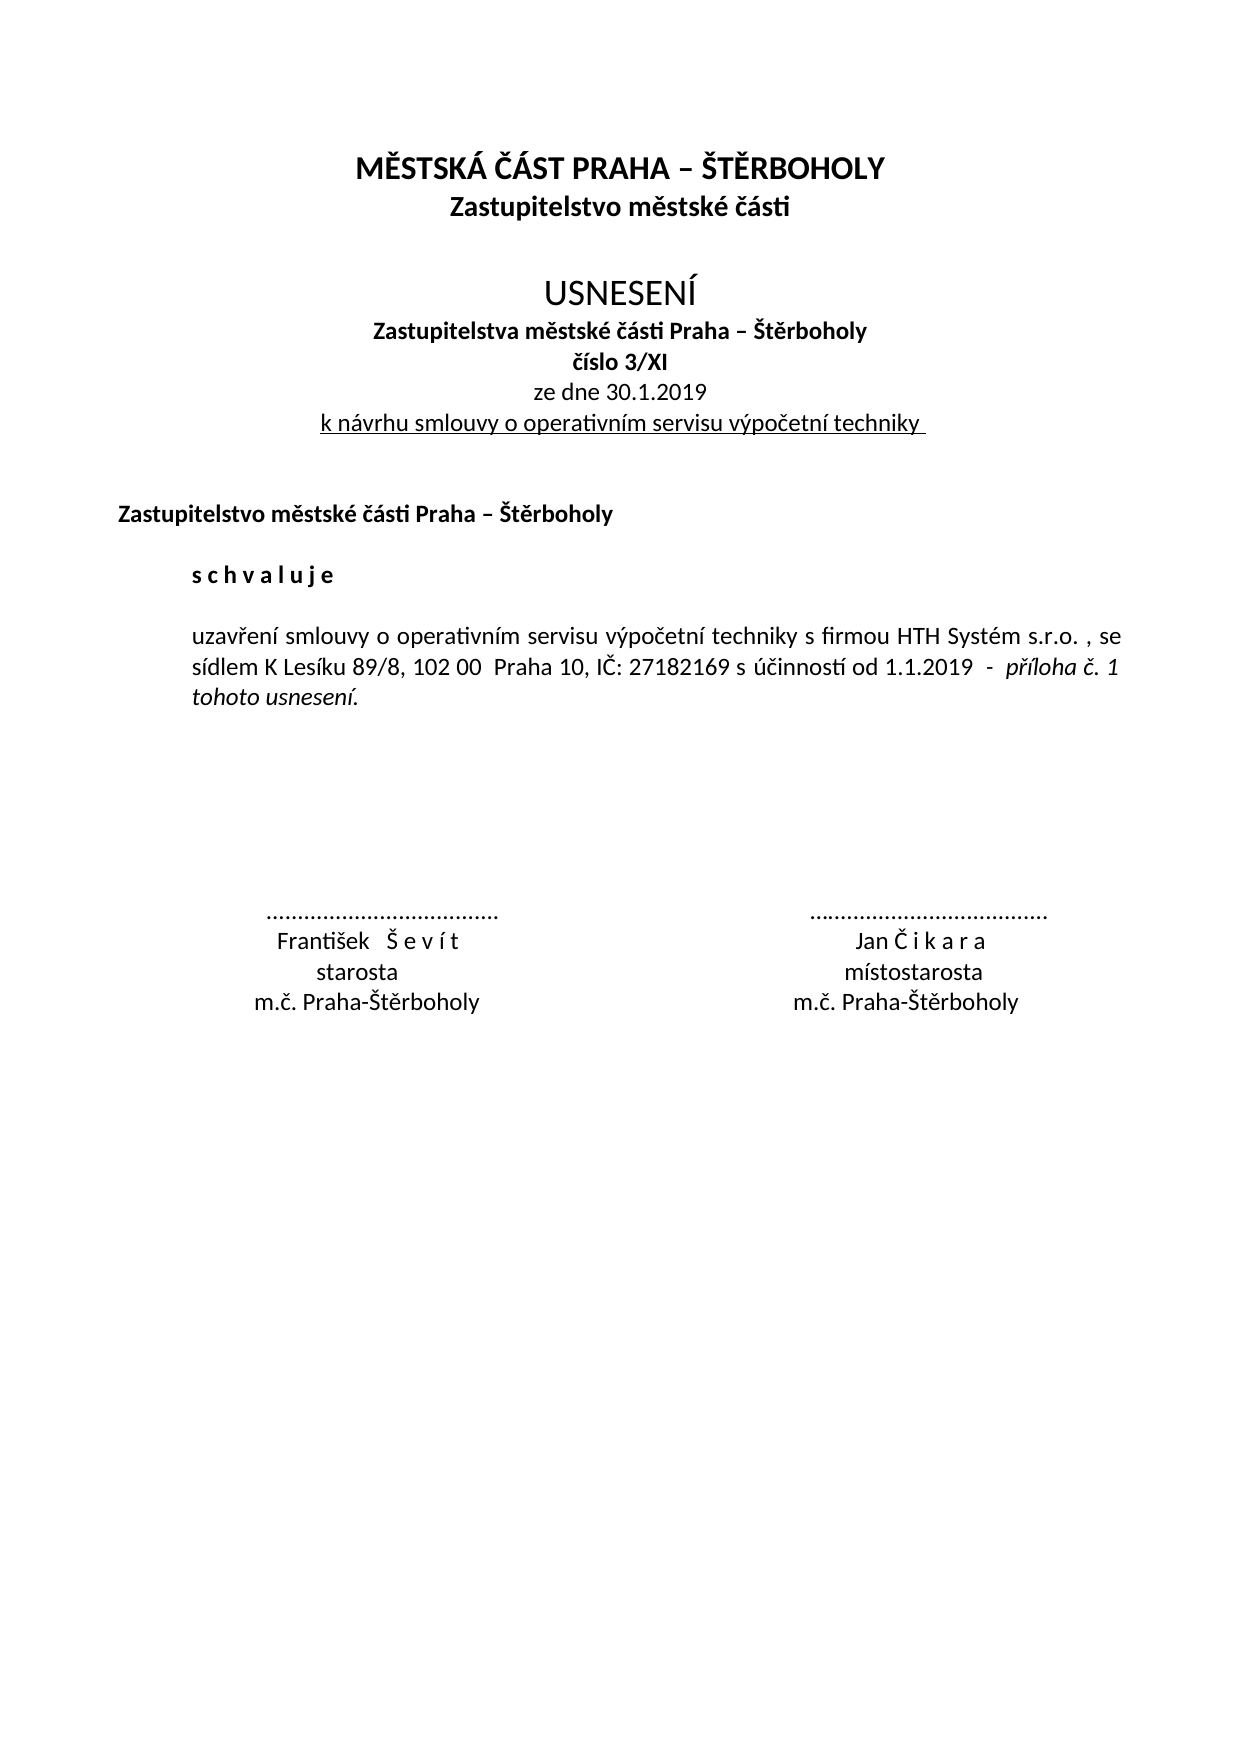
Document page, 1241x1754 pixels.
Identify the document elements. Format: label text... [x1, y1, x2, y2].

text uzavření smlouvy o operativním servisu výpočetní techniky s firmou HTH Systém s.r.o. , se sídlem K Lesíku 89/8, 102 00 Praha 10, IČ: 27182169 s účinností od 1.1.2019 - příloha č. 1 tohoto usnesení. [192, 620, 1122, 712]
title Zastupitelstvo městské části [118, 188, 1122, 223]
title Usnesení [118, 269, 1122, 315]
title Městská část Praha – Štěrboholy [118, 147, 1122, 188]
text k návrhu smlouvy o operativním servisu výpočetní techniky [118, 407, 1122, 437]
text číslo 3/XI [118, 346, 1122, 376]
subtitle Zastupitelstvo městské části Praha – Štěrboholy [118, 498, 1122, 529]
text m.č. Praha-Štěrboholy m.č. Praha-Štěrboholy [118, 987, 1122, 1017]
text ..................................... …................................... [192, 895, 1122, 926]
subtitle Zastupitelstva městské části Praha – Štěrboholy [118, 315, 1122, 346]
text ze dne 30.1.2019 [118, 376, 1122, 407]
text s c h v a l u j e [118, 559, 1122, 590]
text starosta místostarosta [118, 956, 1122, 987]
text František Š e v í t Jan Č i k a r a [118, 926, 1122, 956]
